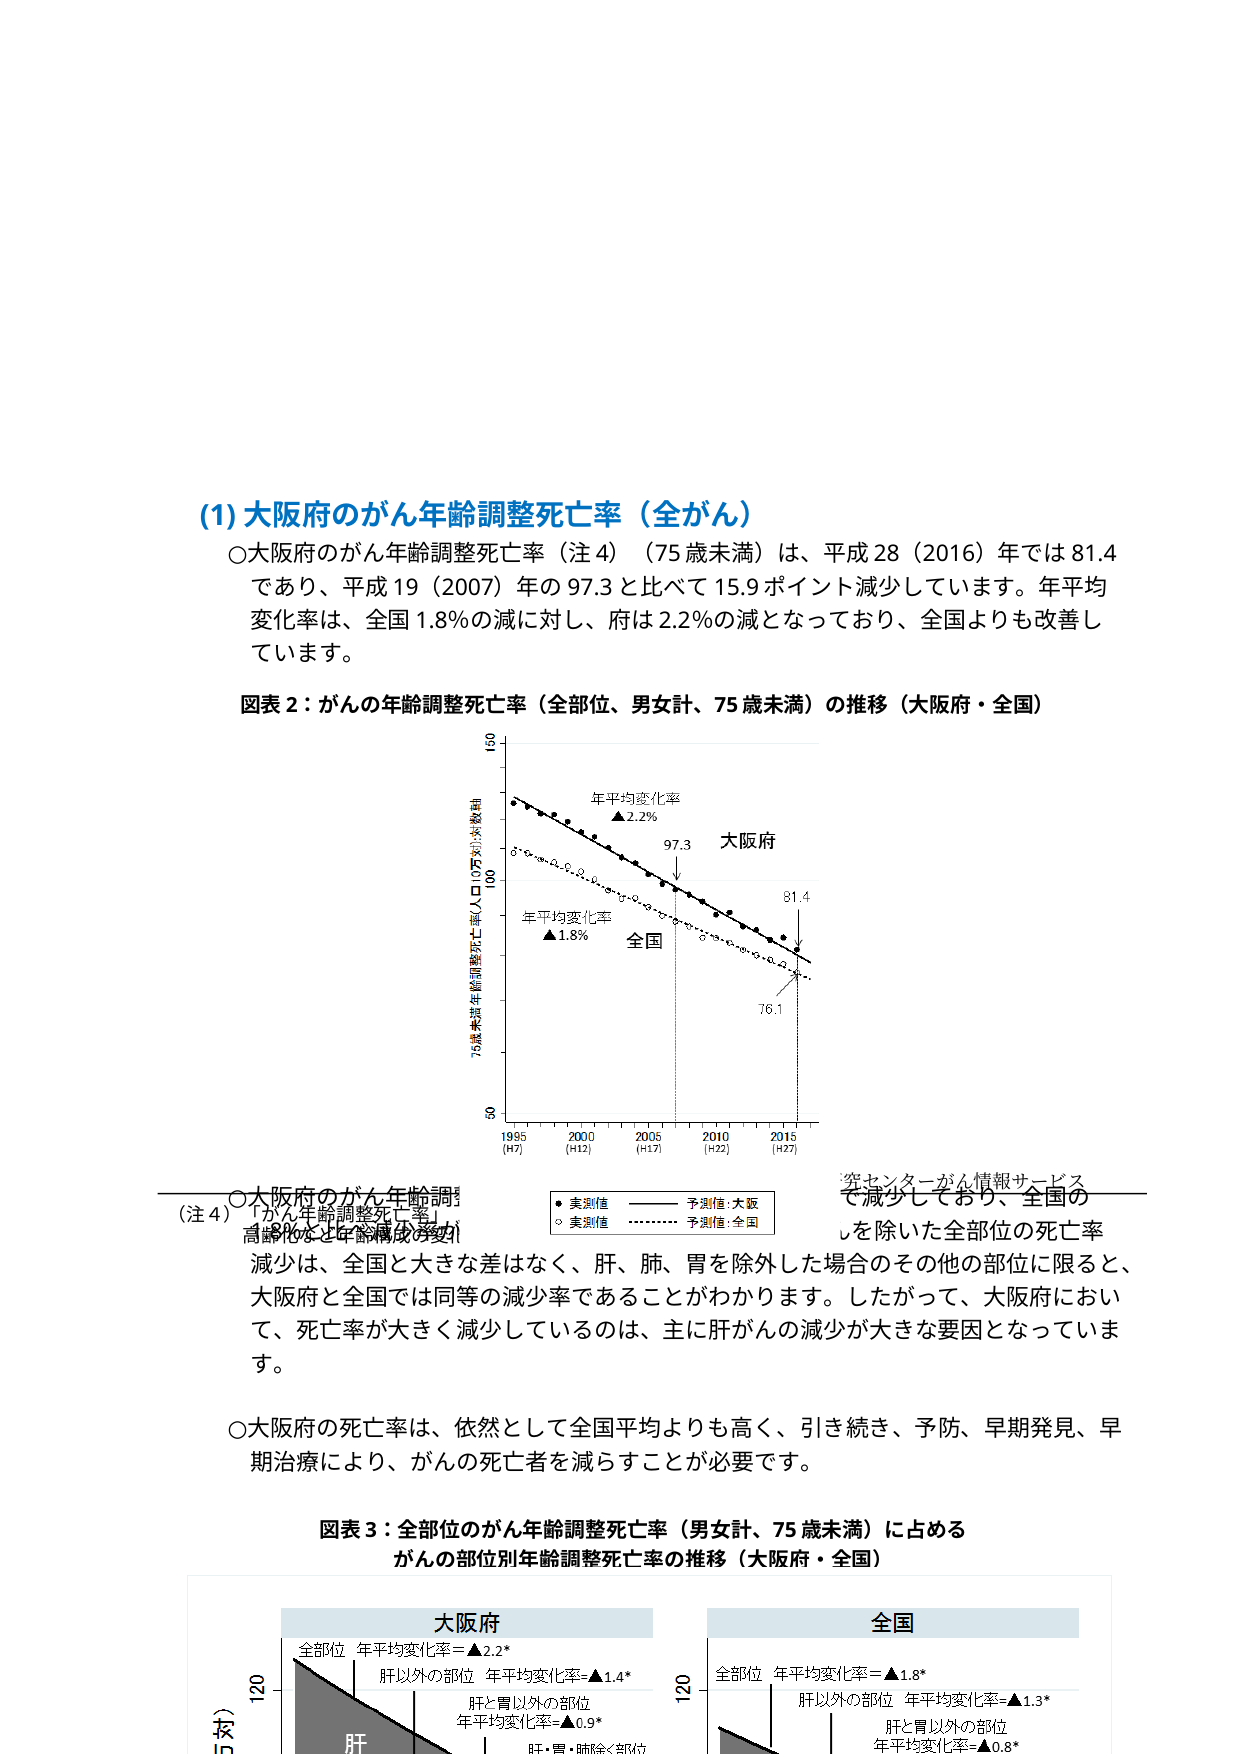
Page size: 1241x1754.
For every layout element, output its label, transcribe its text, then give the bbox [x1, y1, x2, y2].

text ○大阪府のがん年齢調整死亡率（75歳未満）は、年間2.2%で減少しており、全国の1.8%と比べ減少率が大きくなっています。しかし、肝がんを除いた全部位の死亡率減少は、全国と大きな差はなく、肝、肺、胃を除外した場合のその他の部位に限ると、大阪府と全国では同等の減少率であることがわかります。したがって、大阪府において、死亡率が大きく減少しているのは、主に肝がんの減少が大きな要因となっています。 [227, 1195, 1122, 1379]
picture [459, 725, 841, 1248]
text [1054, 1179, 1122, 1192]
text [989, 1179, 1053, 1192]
text ○大阪府のがん年齢調整死亡率（注4）（75歳未満）は、平成28（2016）年では81.4であり、平成19（2007）年の97.3と比べて15.9ポイント減少しています。年平均変化率は、全国1.8％の減に対し、府は2.2％の減となっており、全国よりも改善しています。 [227, 535, 1122, 668]
picture [176, 1567, 1122, 1754]
subtitle (1) 大阪府のがん年齢調整死亡率（全がん） [177, 487, 1122, 535]
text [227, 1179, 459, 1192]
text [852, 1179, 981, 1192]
text ○大阪府の死亡率は、依然として全国平均よりも高く、引き続き、予防、早期発見、早期治療により、がんの死亡者を減らすことが必要です。 [227, 1410, 1122, 1477]
